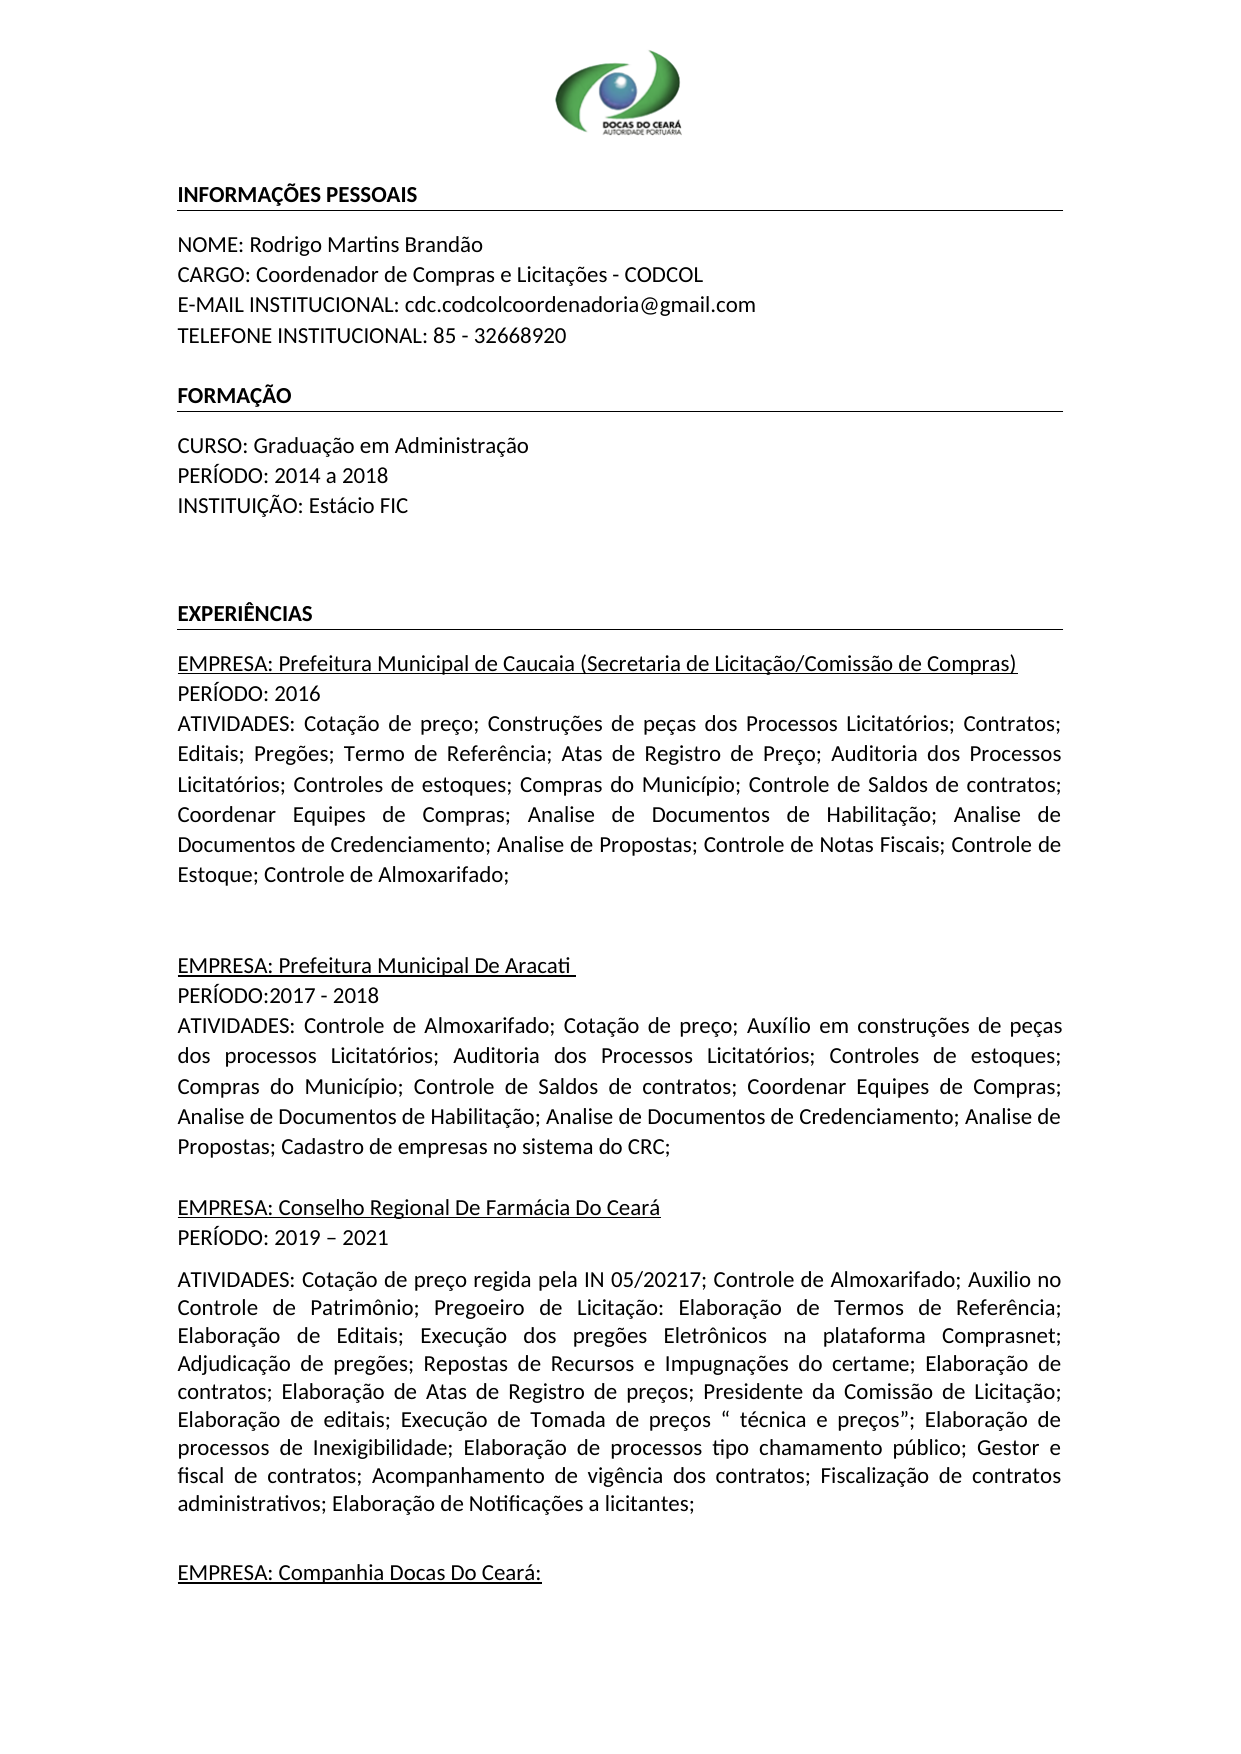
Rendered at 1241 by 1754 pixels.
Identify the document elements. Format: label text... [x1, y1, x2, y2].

text ATIVIDADES: Cotação de preço regida pela IN 05/20217; Controle de Almoxarifado; Auxilio no Controle de Patrimônio; Pregoeiro de Licitação: Elaboração de Termos de Referência; Elaboração de Editais; Execução dos pregões Eletrônicos na plataforma Comprasnet; Adjudicação de pregões; Repostas de Recursos e Impugnações do certame; Elaboração de contratos; Elaboração de Atas de Registro de preços; Presidente da Comissão de Licitação; Elaboração de editais; Execução de Tomada de preços “ técnica e preços”; Elaboração de processos de Inexigibilidade; Elaboração de processos tipo chamamento público; Gestor e fiscal de contratos; Acompanhamento de vigência dos contratos; Fiscalização de contratos administrativos; Elaboração de Notificações a licitantes; [177, 1265, 1063, 1518]
picture [548, 44, 693, 156]
text ATIVIDADES: Cotação de preço; Construções de peças dos Processos Licitatórios; Contratos; Editais; Pregões; Termo de Referência; Atas de Registro de Preço; Auditoria dos Processos Licitatórios; Controles de estoques; Compras do Município; Controle de Saldos de contratos; Coordenar Equipes de Compras; Analise de Documentos de Habilitação; Analise de Documentos de Credenciamento; Analise de Propostas; Controle de Notas Fiscais; Controle de Estoque; Controle de Almoxarifado; [177, 709, 1063, 888]
text PERÍODO: 2016 [177, 679, 1063, 707]
text INSTITUIÇÃO: Estácio FIC [177, 492, 1063, 519]
text EMPRESA: Companhia Docas Do Ceará: [177, 1558, 1063, 1586]
text PERÍODO:2017 - 2018 [177, 981, 1063, 1009]
text NOME: Rodrigo Martins Brandão [177, 230, 1063, 258]
text EMPRESA: Prefeitura Municipal De Aracati [177, 951, 1063, 979]
text CURSO: Graduação em Administração [177, 431, 1063, 459]
text FORMAÇÃO [177, 381, 1063, 411]
text TELEFONE INSTITUCIONAL: 85 - 32668920 [177, 321, 1063, 349]
text EMPRESA: Conselho Regional De Farmácia Do Ceará [177, 1193, 1063, 1221]
text ATIVIDADES: Controle de Almoxarifado; Cotação de preço; Auxílio em construções de peças dos processos Licitatórios; Auditoria dos Processos Licitatórios; Controles de estoques; Compras do Município; Controle de Saldos de contratos; Coordenar Equipes de Compras; Analise de Documentos de Habilitação; Analise de Documentos de Credenciamento; Analise de Propostas; Cadastro de empresas no sistema do CRC; [177, 1011, 1063, 1160]
text PERÍODO: 2014 a 2018 [177, 461, 1063, 489]
text CARGO: Coordenador de Compras e Licitações - CODCOL [177, 260, 1063, 288]
text EMPRESA: Prefeitura Municipal de Caucaia (Secretaria de Licitação/Comissão de Compras) [177, 649, 1063, 677]
text PERÍODO: 2019 – 2021 [177, 1223, 1063, 1251]
text EXPERIÊNCIAS [177, 599, 1063, 629]
text INFORMAÇÕES PESSOAIS [177, 180, 1063, 210]
text E-MAIL INSTITUCIONAL: cdc.codcolcoordenadoria@gmail.com [177, 291, 1063, 318]
